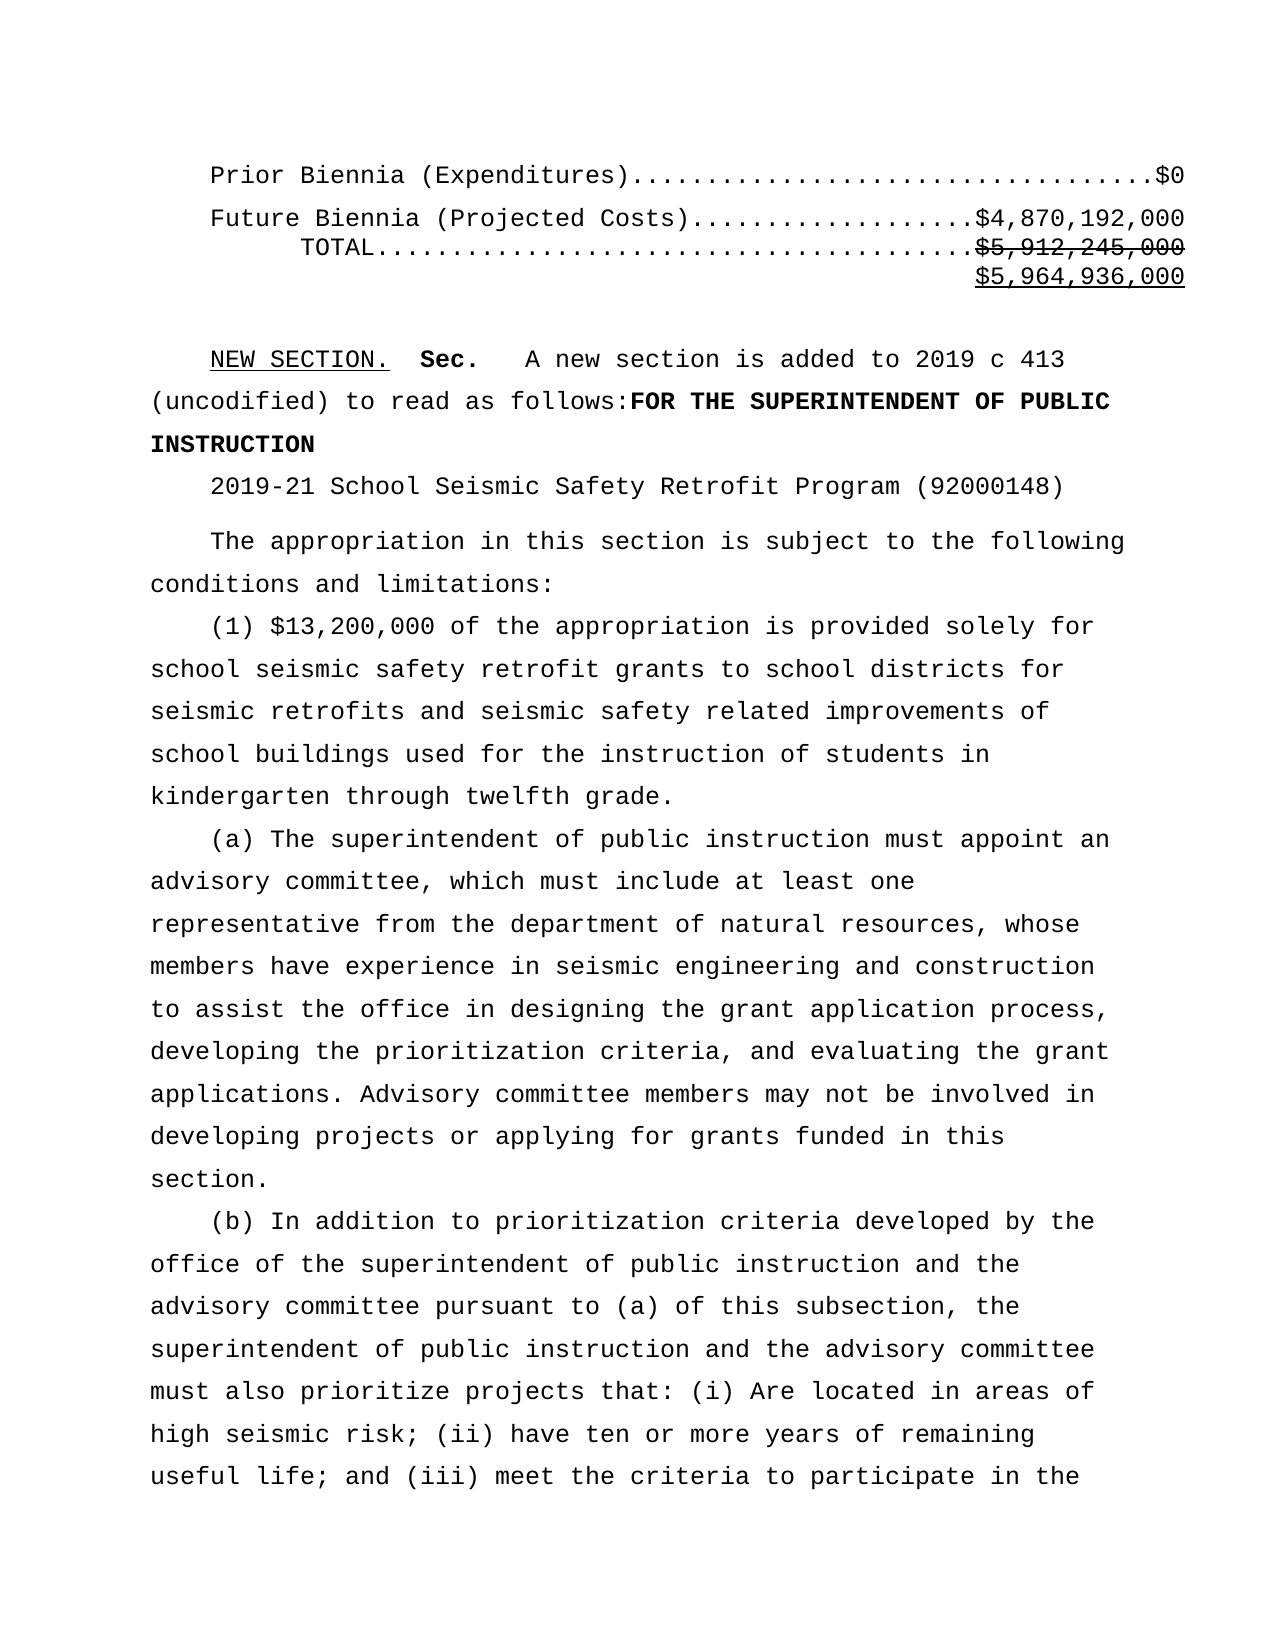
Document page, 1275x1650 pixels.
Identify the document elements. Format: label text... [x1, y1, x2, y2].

text NEW SECTION. Sec. A new section is added to 2019 c 413 (uncodified) to read as follows:FOR THE SUPERINTENDENT OF PUBLIC INSTRUCTION [150, 333, 1125, 461]
text 2019-21 School Seismic Safety Retrofit Program (92000148) [150, 461, 1125, 503]
text Future Biennia (Projected Costs) $4,870,192,000 [150, 192, 1125, 235]
text Prior Biennia (Expenditures) $0 [150, 150, 1125, 192]
text (1) $13,200,000 of the appropriation is provided solely for school seismic safety retrofit grants to school districts for seismic retrofits and seismic safety related improvements of school buildings used for the instruction of students in kindergarten through twelfth grade. [150, 601, 1125, 813]
text TOTAL $5,912,245,000 [150, 235, 1125, 263]
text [150, 1196, 1125, 1493]
text $5,964,936,000 [150, 263, 1125, 292]
text (a) The superintendent of public instruction must appoint an advisory committee, which must include at least one representative from the department of natural resources, whose members have experience in seismic engineering and construction to assist the office in designing the grant application process, developing the prioritization criteria, and evaluating the grant applications. Advisory committee members may not be involved in developing projects or applying for grants funded in this section. [150, 813, 1125, 1196]
text The appropriation in this section is subject to the following conditions and limitations: [150, 516, 1125, 601]
